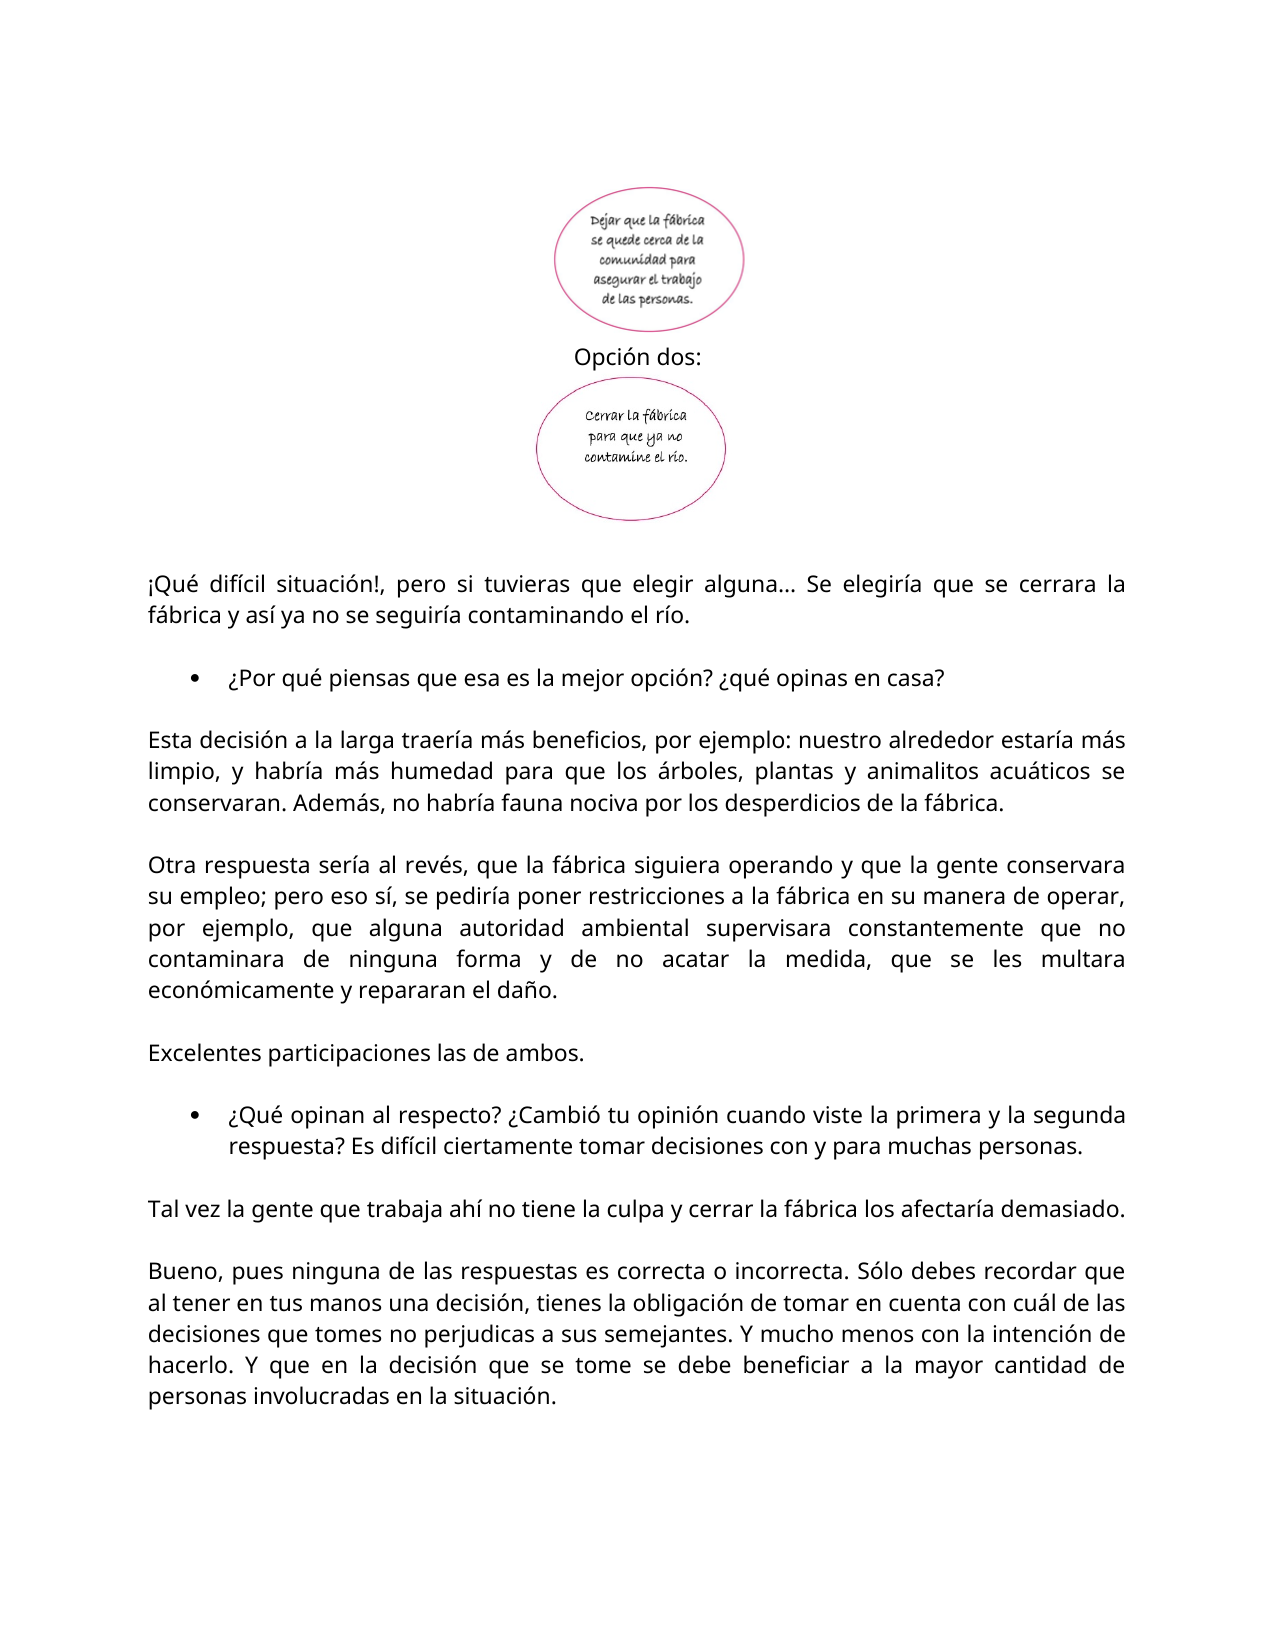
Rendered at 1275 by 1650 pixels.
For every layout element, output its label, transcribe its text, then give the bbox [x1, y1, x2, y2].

text Otra respuesta sería al revés, que la fábrica siguiera operando y que la gente conservara su empleo; pero eso sí, se pediría poner restricciones a la fábrica en su manera de operar, por ejemplo, que alguna autoridad ambiental supervisara constantemente que no contaminara de ninguna forma y de no acatar la medida, que se les multara económicamente y repararan el daño. [148, 849, 1127, 1005]
text Bueno, pues ninguna de las respuestas es correcta o incorrecta. Sólo debes recordar que al tener en tus manos una decisión, tienes la obligación de tomar en cuenta con cuál de las decisiones que tomes no perjudicas a sus semejantes. Y mucho menos con la intención de hacerlo. Y que en la decisión que se tome se debe beneficiar a la mayor cantidad de personas involucradas en la situación. [148, 1255, 1127, 1412]
text Tal vez la gente que trabaja ahí no tiene la culpa y cerrar la fábrica los afectaría demasiado. [148, 1193, 1127, 1224]
picture [527, 372, 748, 537]
text ¡Qué difícil situación!, pero si tuvieras que elegir alguna… Se elegiría que se cerrara la fábrica y así ya no se seguiría contaminando el río. [148, 568, 1127, 630]
text Opción dos: [148, 341, 1127, 372]
picture [525, 177, 750, 342]
list ¿Qué opinan al respecto? ¿Cambió tu opinión cuando viste la primera y la segunda respuesta? Es difícil ciertamente tomar decisiones con y para muchas personas. [191, 1099, 1127, 1162]
text Esta decisión a la larga traería más beneficios, por ejemplo: nuestro alrededor estaría más limpio, y habría más humedad para que los árboles, plantas y animalitos acuáticos se conservaran. Además, no habría fauna nociva por los desperdicios de la fábrica. [148, 724, 1127, 818]
list ¿Por qué piensas que esa es la mejor opción? ¿qué opinas en casa? [191, 662, 1127, 693]
text Excelentes participaciones las de ambos. [148, 1037, 1127, 1068]
